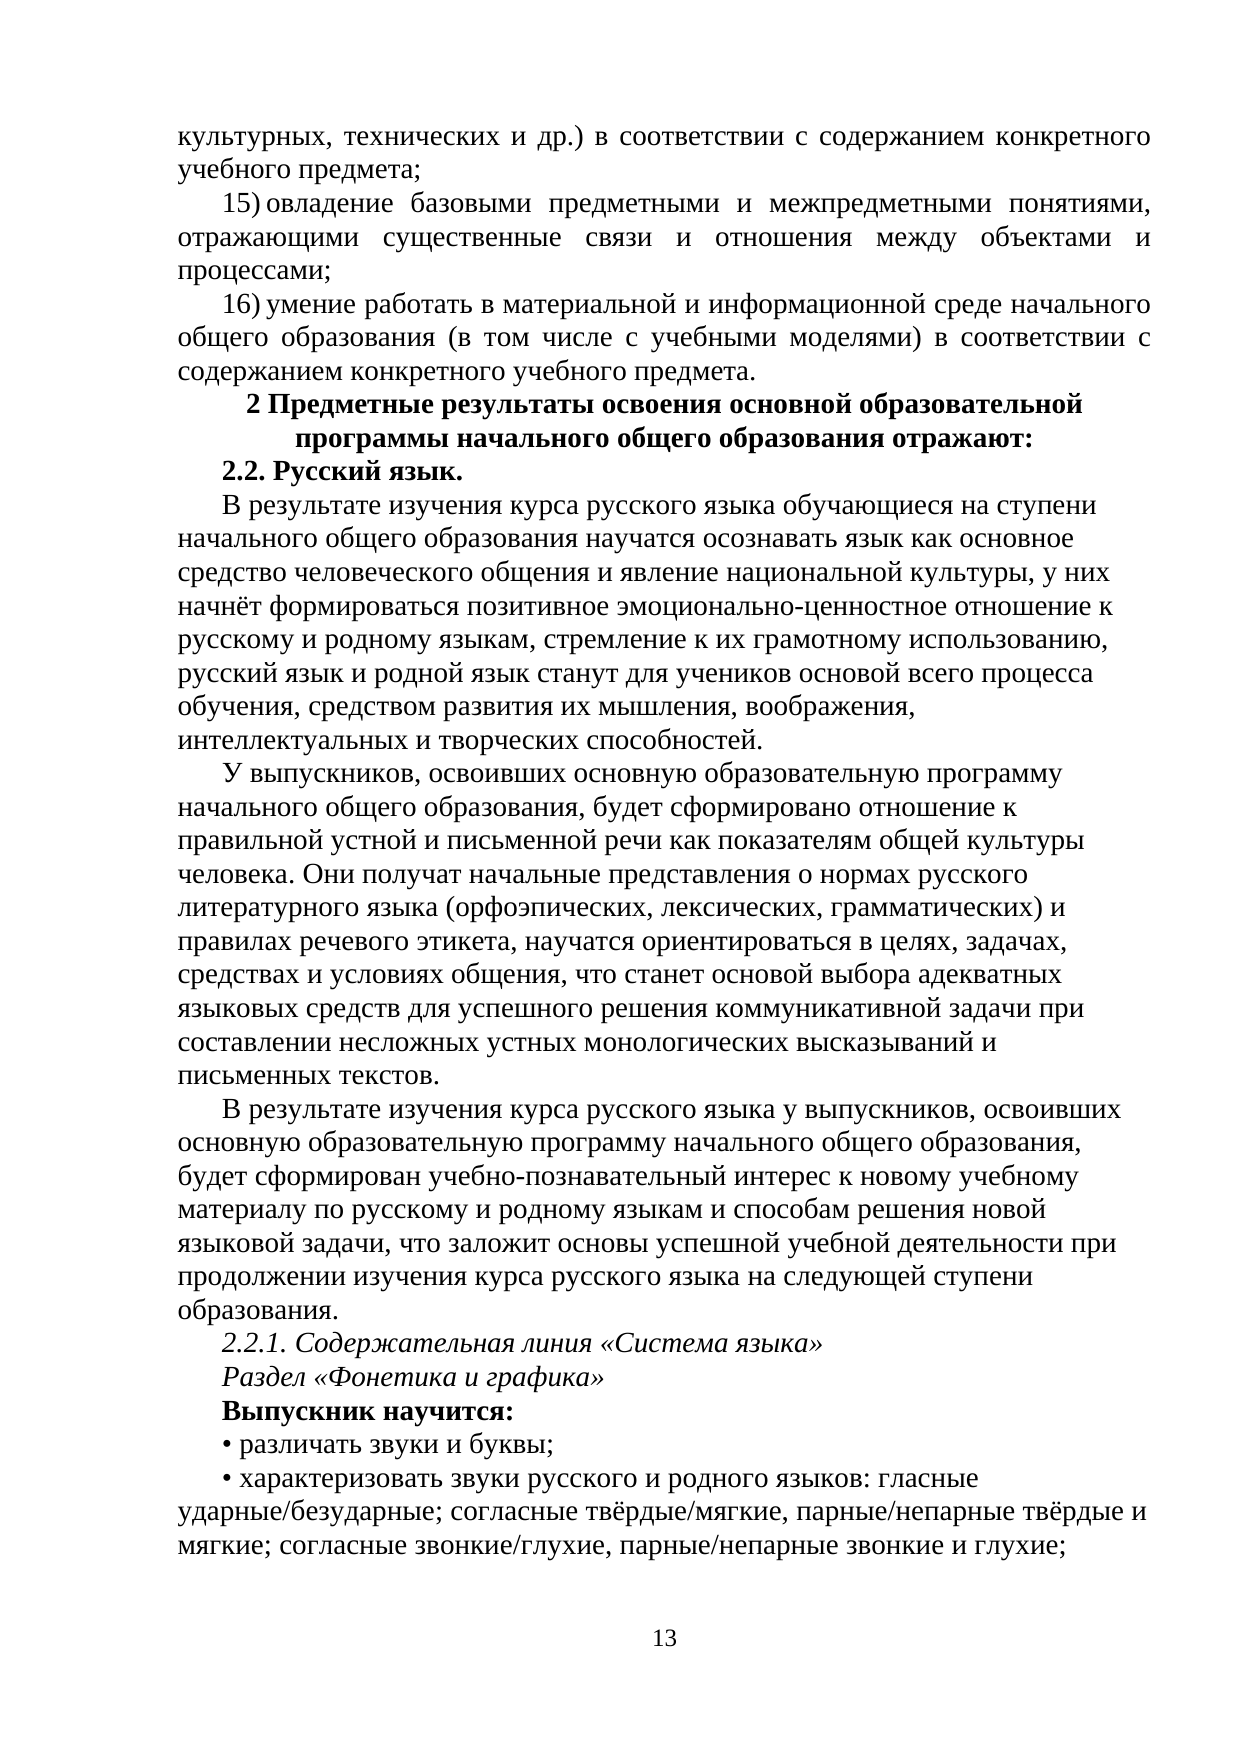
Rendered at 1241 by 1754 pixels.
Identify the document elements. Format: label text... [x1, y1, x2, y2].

text У выпускников, освоивших основную образовательную программу начального общего образования, будет сформировано отношение к правильной устной и письменной речи как показателям общей культуры человека. Они получат начальные представления о нормах русского литературного языка (орфоэпических, лексических, грамматических) и правилах речевого этикета, научатся ориентироваться в целях, задачах, средствах и условиях общения, что станет основой выбора адекватных языковых средств для успешного решения коммуникативной задачи при составлении несложных устных монологических высказываний и письменных текстов. [177, 755, 1152, 1091]
text • различать звуки и буквы; [177, 1426, 1152, 1460]
subtitle 2 Предметные результаты освоения основной образовательной программы начального общего образования отражают: [177, 386, 1152, 453]
text 2.2.1. Содержательная линия «Система языка» [177, 1326, 1152, 1359]
text Раздел «Фонетика и графика» [177, 1359, 1152, 1393]
text В результате изучения курса русского языка обучающиеся на ступени начального общего образования научатся осознавать язык как основное средство человеческого общения и явление национальной культуры, у них начнёт формироваться позитивное эмоционально-ценностное отношение к русскому и родному языкам, стремление к их грамотному использованию, русский язык и родной язык станут для учеников основой всего процесса обучения, средством развития их мышления, воображения, интеллектуальных и творческих способностей. [177, 487, 1152, 755]
text 2.2. Русский язык. [177, 453, 1152, 487]
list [177, 118, 1152, 185]
text Выпускник научится: [177, 1393, 1152, 1426]
list овладение базовыми предметными и межпредметными понятиями, отражающими существенные связи и отношения между объектами и процессами; [177, 185, 1152, 286]
text • характеризовать звуки русского и родного языков: гласные ударные/безударные; согласные твёрдые/мягкие, парные/непарные твёрдые и мягкие; согласные звонкие/глухие, парные/непарные звонкие и глухие; [177, 1460, 1152, 1560]
text В результате изучения курса русского языка у выпускников, освоивших основную образовательную программу начального общего образования, будет сформирован учебно-познавательный интерес к новому учебному материалу по русскому и родному языкам и способам решения новой языковой задачи, что заложит основы успешной учебной деятельности при продолжении изучения курса русского языка на следующей ступени образования. [177, 1091, 1152, 1326]
list умение работать в материальной и информационной среде начального общего образования (в том числе с учебными моделями) в соответствии с содержанием конкретного учебного предмета. [177, 286, 1152, 386]
